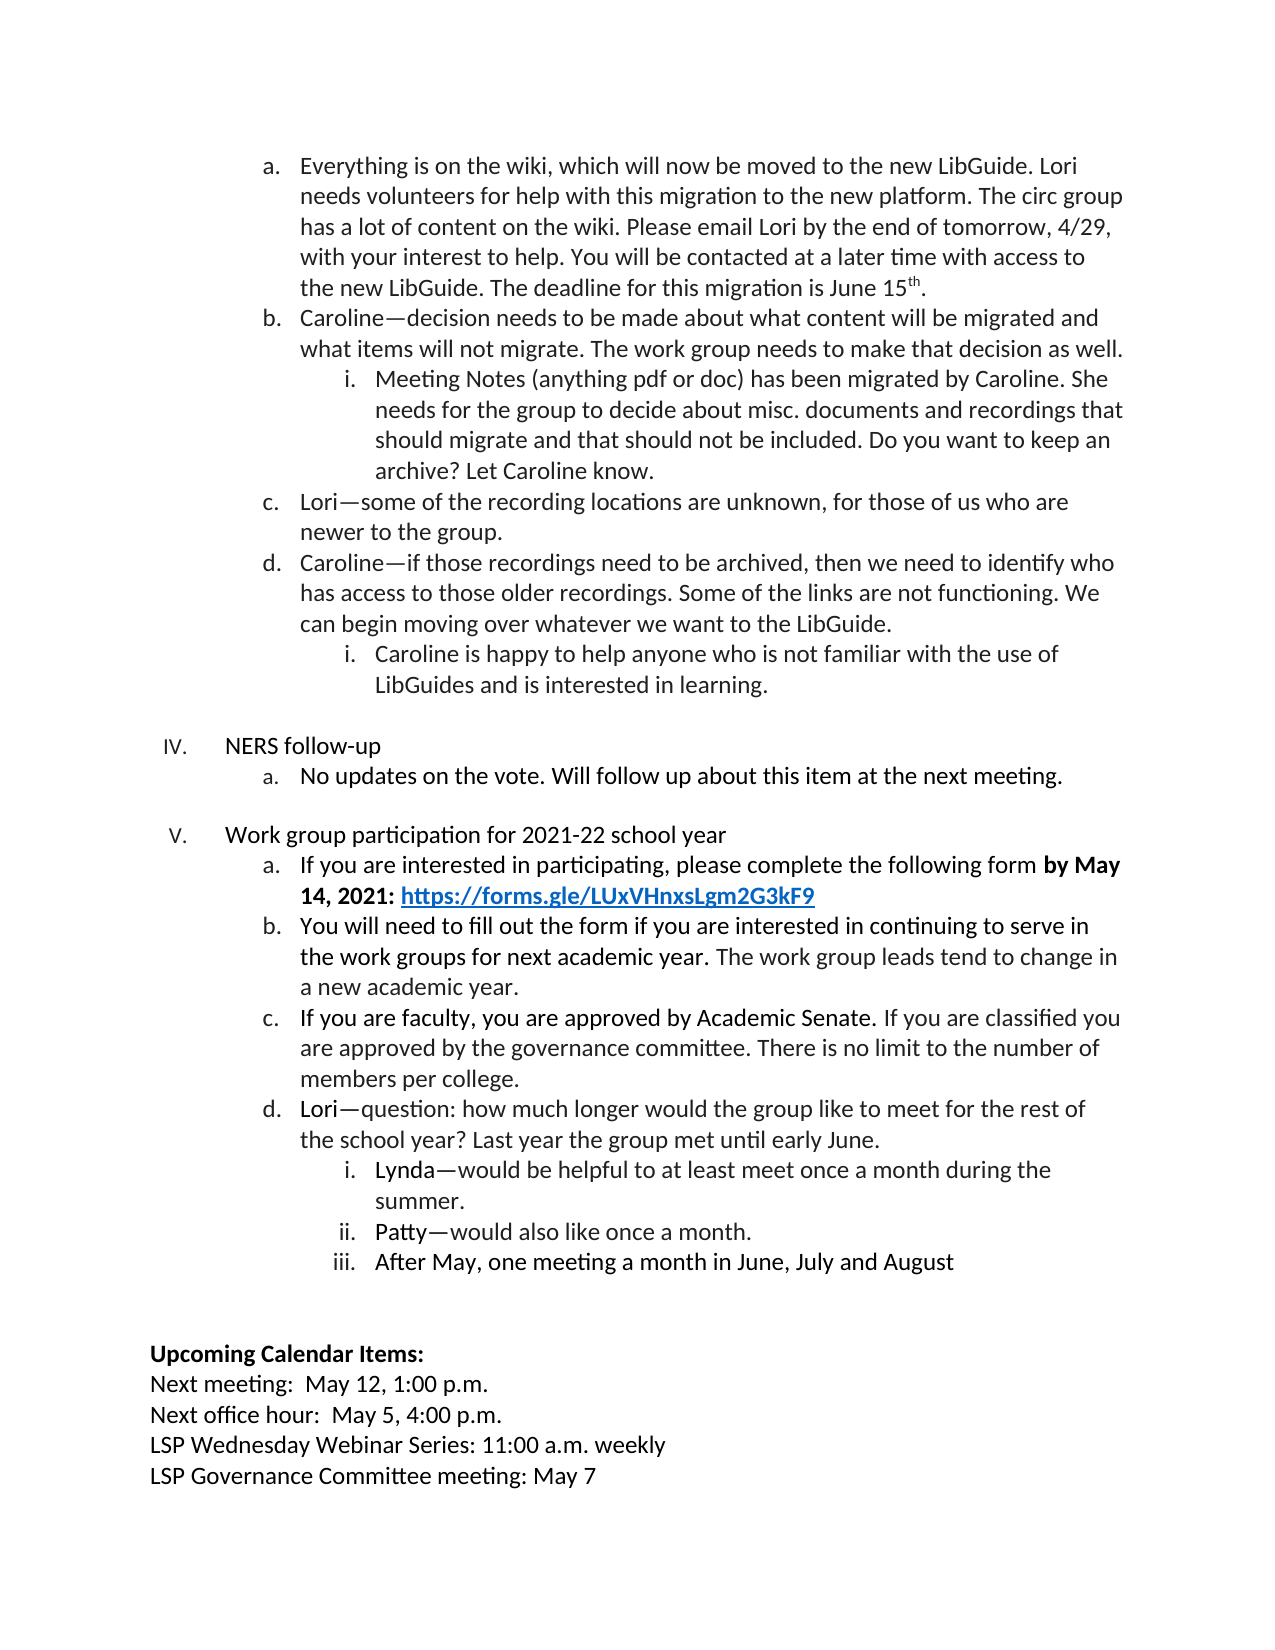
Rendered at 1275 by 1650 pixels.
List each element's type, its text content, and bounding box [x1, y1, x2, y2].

list You will need to fill out the form if you are interested in continuing to serve in the work groups for next academic year. The work group leads tend to change in a new academic year. [262, 911, 1125, 1002]
list No updates on the vote. Will follow up about this item at the next meeting. [262, 760, 1125, 791]
list Caroline—if those recordings need to be archived, then we need to identify who has access to those older recordings. Some of the links are not functioning. We can begin moving over whatever we want to the LibGuide. [262, 547, 1125, 638]
list Everything is on the wiki, which will now be moved to the new LibGuide. Lori needs volunteers for help with this migration to the new platform. The circ group has a lot of content on the wiki. Please email Lori by the end of tomorrow, 4/29, with your interest to help. You will be contacted at a later time with access to the new LibGuide. The deadline for this migration is June 15th. [262, 150, 1125, 303]
list Work group participation for 2021-22 school year [187, 819, 1125, 849]
text Next office hour: May 5, 4:00 p.m. [150, 1399, 1125, 1429]
text LSP Governance Committee meeting: May 7 [150, 1460, 1125, 1490]
list Lori—some of the recording locations are unknown, for those of us who are newer to the group. [262, 486, 1125, 547]
list Caroline—decision needs to be made about what content will be migrated and what items will not migrate. The work group needs to make that decision as well. [262, 303, 1125, 364]
list Patty—would also like once a month. [356, 1216, 1125, 1246]
list Lori—question: how much longer would the group like to meet for the rest of the school year? Last year the group met until early June. [262, 1094, 1125, 1155]
list If you are faculty, you are approved by Academic Senate. If you are classified you are approved by the governance committee. There is no limit to the number of members per college. [262, 1002, 1125, 1094]
text Upcoming Calendar Items: [150, 1338, 1125, 1368]
list Meeting Notes (anything pdf or doc) has been migrated by Caroline. She needs for the group to decide about misc. documents and recordings that should migrate and that should not be included. Do you want to keep an archive? Let Caroline know. [356, 364, 1125, 486]
list After May, one meeting a month in June, July and August [356, 1246, 1125, 1277]
text LSP Wednesday Webinar Series: 11:00 a.m. weekly [150, 1429, 1125, 1460]
list If you are interested in participating, please complete the following form by May 14, 2021: https://forms.gle/LUxVHnxsLgm2G3kF9 [262, 849, 1125, 911]
text Next meeting: May 12, 1:00 p.m. [150, 1368, 1125, 1399]
list Lynda—would be helpful to at least meet once a month during the summer. [356, 1155, 1125, 1216]
list NERS follow-up [187, 730, 1125, 760]
list Caroline is happy to help anyone who is not familiar with the use of LibGuides and is interested in learning. [356, 638, 1125, 699]
